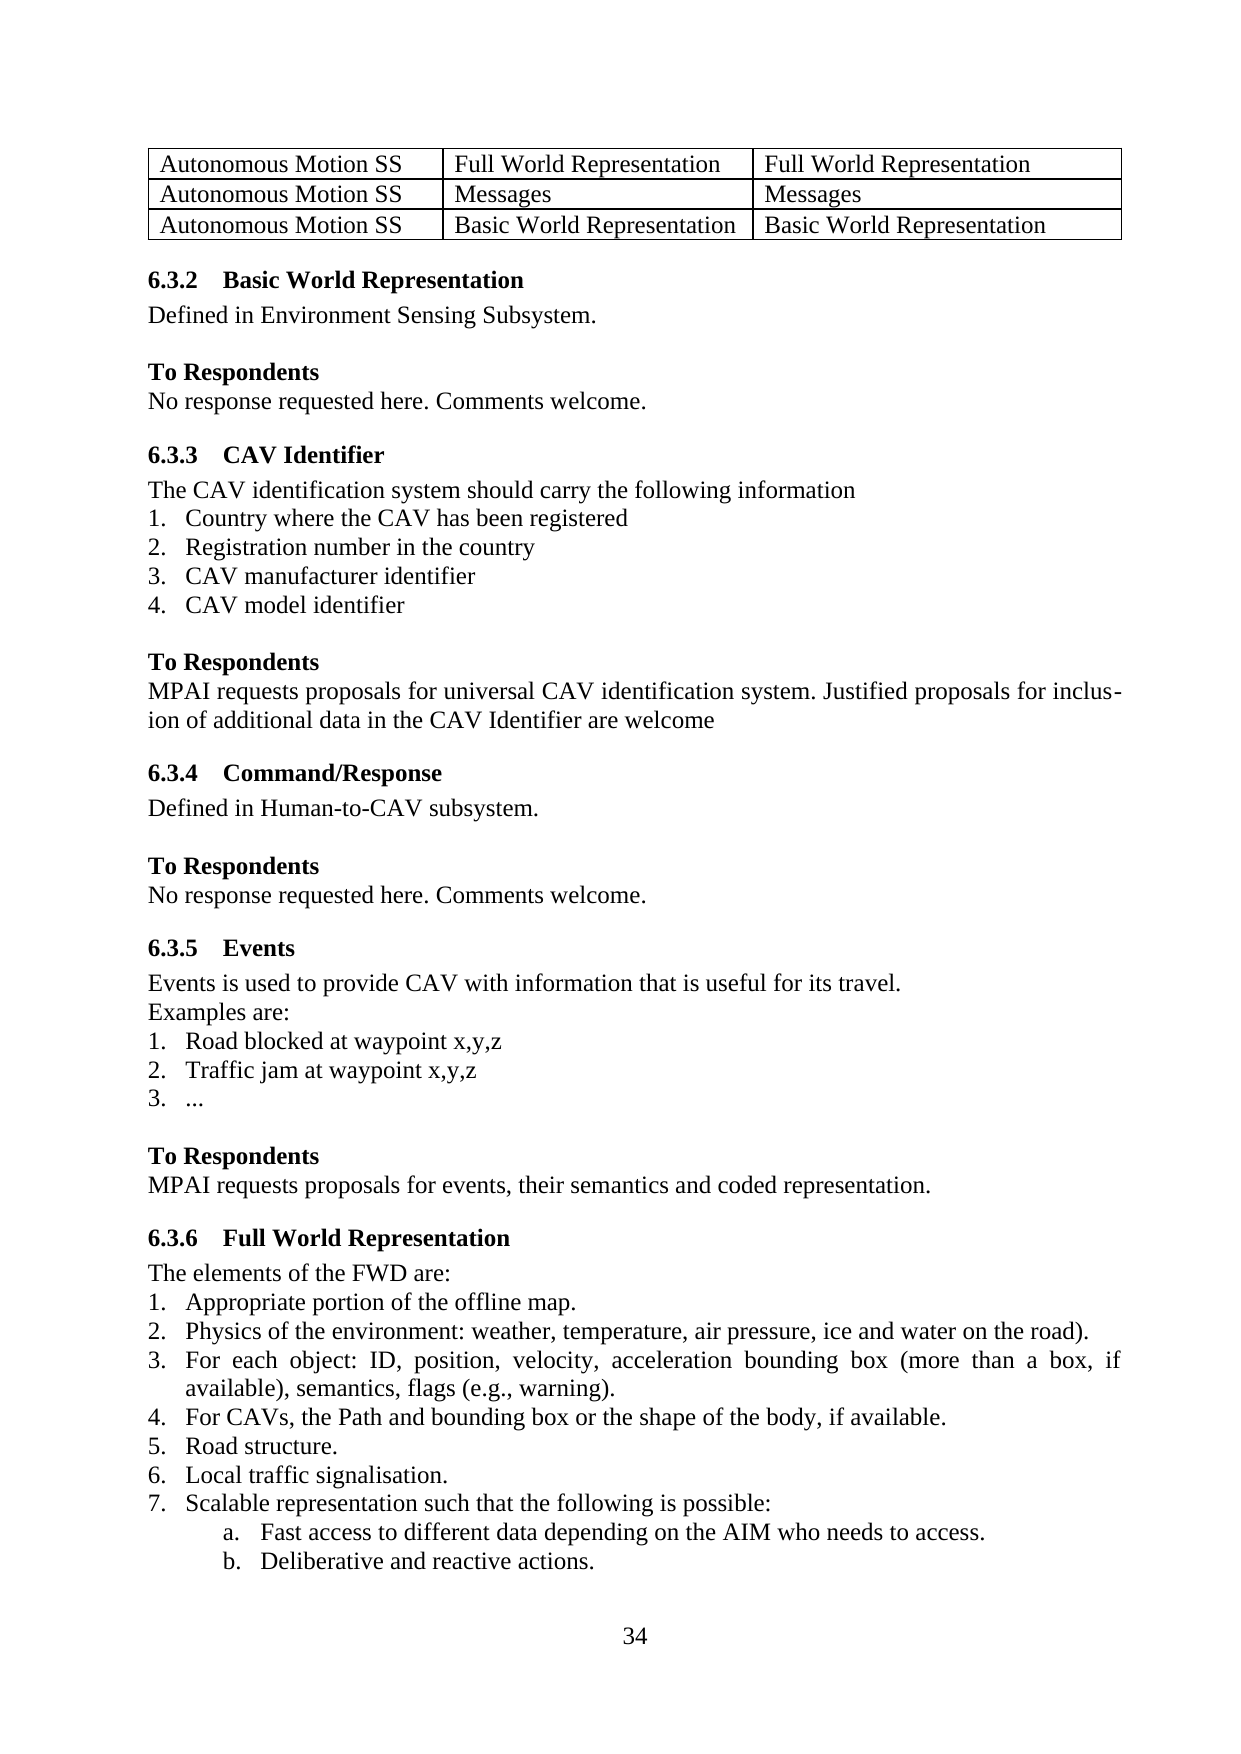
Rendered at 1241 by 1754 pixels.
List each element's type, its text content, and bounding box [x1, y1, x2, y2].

list CAV model identifier [148, 590, 1122, 618]
text The elements of the FWD are: [148, 1258, 1122, 1287]
text Events is used to provide CAV with information that is useful for its travel. [148, 968, 1122, 997]
table_cell Messages [444, 180, 752, 208]
text To Respondents [148, 357, 1122, 386]
text Defined in Human-to-CAV subsystem. [148, 793, 1122, 822]
list ... [148, 1083, 1122, 1112]
list Registration number in the country [148, 532, 1122, 561]
text To Respondents [148, 851, 1122, 880]
table_cell Basic World Representation [754, 210, 1121, 239]
table_cell Full World Representation [754, 149, 1121, 178]
table_cell Full World Representation [444, 149, 752, 178]
list Local traffic signalisation. [148, 1460, 1122, 1488]
text No response requested here. Comments welcome. [148, 386, 1122, 415]
list For CAVs, the Path and bounding box or the shape of the body, if available. [148, 1402, 1122, 1431]
list Fast access to different data depending on the AIM who needs to access. [223, 1517, 1122, 1546]
list Road blocked at waypoint x,y,z [148, 1026, 1122, 1055]
table_cell Basic World Representation [444, 210, 752, 239]
text The CAV identification system should carry the following information [148, 475, 1122, 503]
text To Respondents [148, 1141, 1122, 1170]
list For each object: ID, position, velocity, acceleration bounding box (more than a box, if available), semantics, flags (e.g., warning). [148, 1345, 1122, 1402]
text Examples are: [148, 997, 1122, 1026]
subtitle Full World Representation [148, 1223, 1122, 1252]
text MPAI requests proposals for events, their semantics and coded representation. [148, 1170, 1122, 1198]
subtitle Command/Response [148, 758, 1122, 787]
list Scalable representation such that the following is possible: [148, 1488, 1122, 1517]
list Traffic jam at waypoint x,y,z [148, 1055, 1122, 1083]
subtitle Events [148, 933, 1122, 962]
text To Respondents [148, 647, 1122, 676]
list Deliberative and reactive actions. [223, 1546, 1122, 1575]
text MPAI requests proposals for universal CAV identification system. Justified proposals for inclusion of additional data in the CAV Identifier are welcome [148, 676, 1122, 733]
list Physics of the environment: weather, temperature, air pressure, ice and water on the road). [148, 1316, 1122, 1345]
list Country where the CAV has been registered [148, 503, 1122, 532]
list Road structure. [148, 1431, 1122, 1460]
list Appropriate portion of the offline map. [148, 1287, 1122, 1316]
text No response requested here. Comments welcome. [148, 880, 1122, 908]
subtitle CAV Identifier [148, 440, 1122, 468]
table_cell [149, 149, 442, 178]
table_cell Autonomous Motion SS [149, 180, 442, 208]
list CAV manufacturer identifier [148, 561, 1122, 590]
text Defined in Environment Sensing Subsystem. [148, 300, 1122, 328]
table_cell Autonomous Motion SS [149, 210, 442, 239]
subtitle Basic World Representation [148, 265, 1122, 293]
table_cell Messages [754, 180, 1121, 208]
